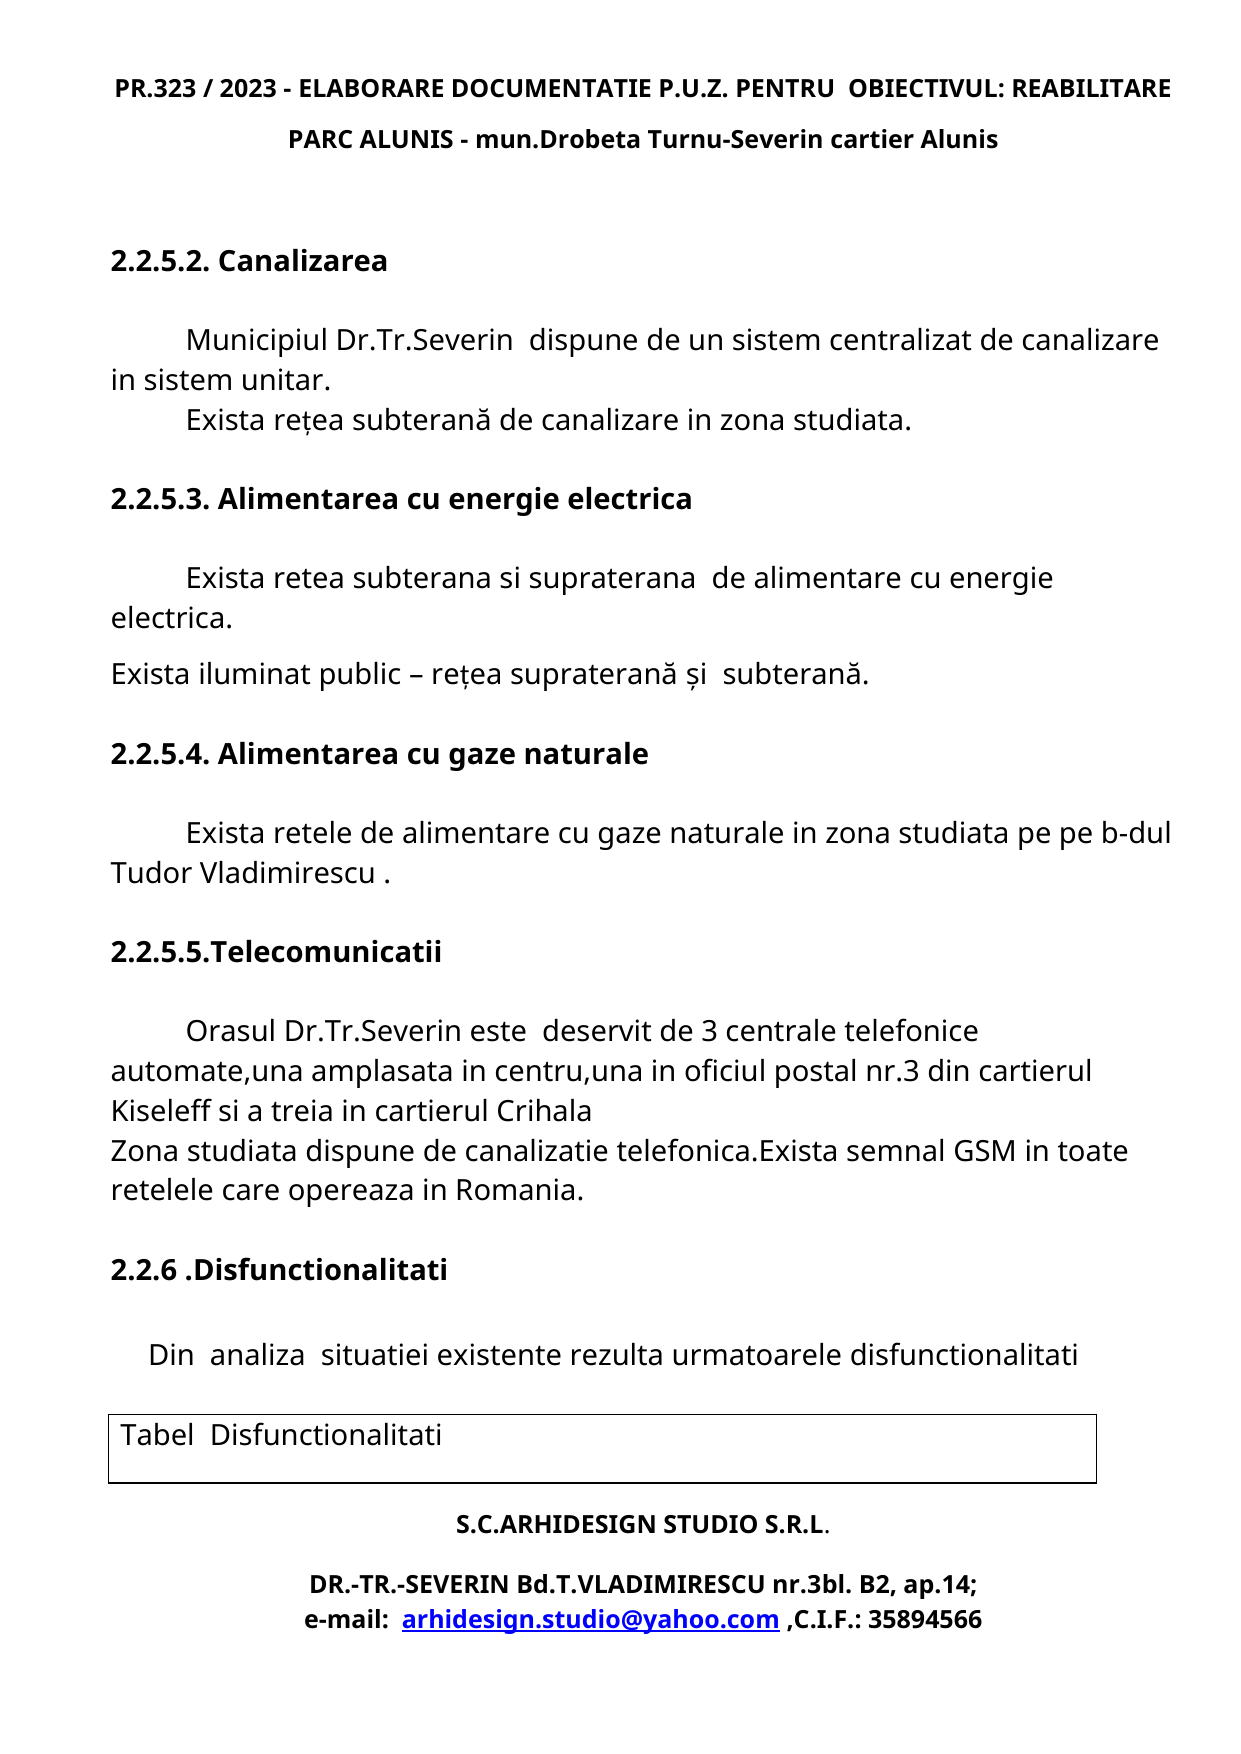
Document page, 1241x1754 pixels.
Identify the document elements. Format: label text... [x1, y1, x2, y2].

text Orasul Dr.Tr.Severin este deservit de 3 centrale telefonice automate,una amplasata in centru,una in oficiul postal nr.3 din cartierul Kiseleff si a treia in cartierul Crihala [110, 1011, 1176, 1130]
text Exista iluminat public – rețea supraterană și subterană. [110, 653, 1176, 693]
text 2.2.5.4. Alimentarea cu gaze naturale [110, 733, 1176, 773]
text 2.2.5.3. Alimentarea cu energie electrica [110, 478, 1176, 518]
text Din analiza situatiei existente rezulta urmatoarele disfunctionalitati [110, 1334, 1176, 1374]
text Municipiul Dr.Tr.Severin dispune de un sistem centralizat de canalizare in sistem unitar. [110, 319, 1176, 399]
text 2.2.6 .Disfunctionalitati [110, 1249, 1176, 1288]
text Exista retele de alimentare cu gaze naturale in zona studiata pe pe b-dul Tudor Vladimirescu . [110, 812, 1176, 892]
text Zona studiata dispune de canalizatie telefonica.Exista semnal GSM in toate retelele care opereaza in Romania. [110, 1130, 1176, 1209]
text Exista rețea subterană de canalizare in zona studiata. [110, 399, 1176, 438]
text Exista retea subterana si supraterana de alimentare cu energie electrica. [110, 558, 1176, 637]
table_header Tabel Disfunctionalitati [109, 1415, 1096, 1482]
text 2.2.5.2. Canalizarea [110, 240, 1176, 280]
text 2.2.5.5.Telecomunicatii [110, 931, 1176, 971]
